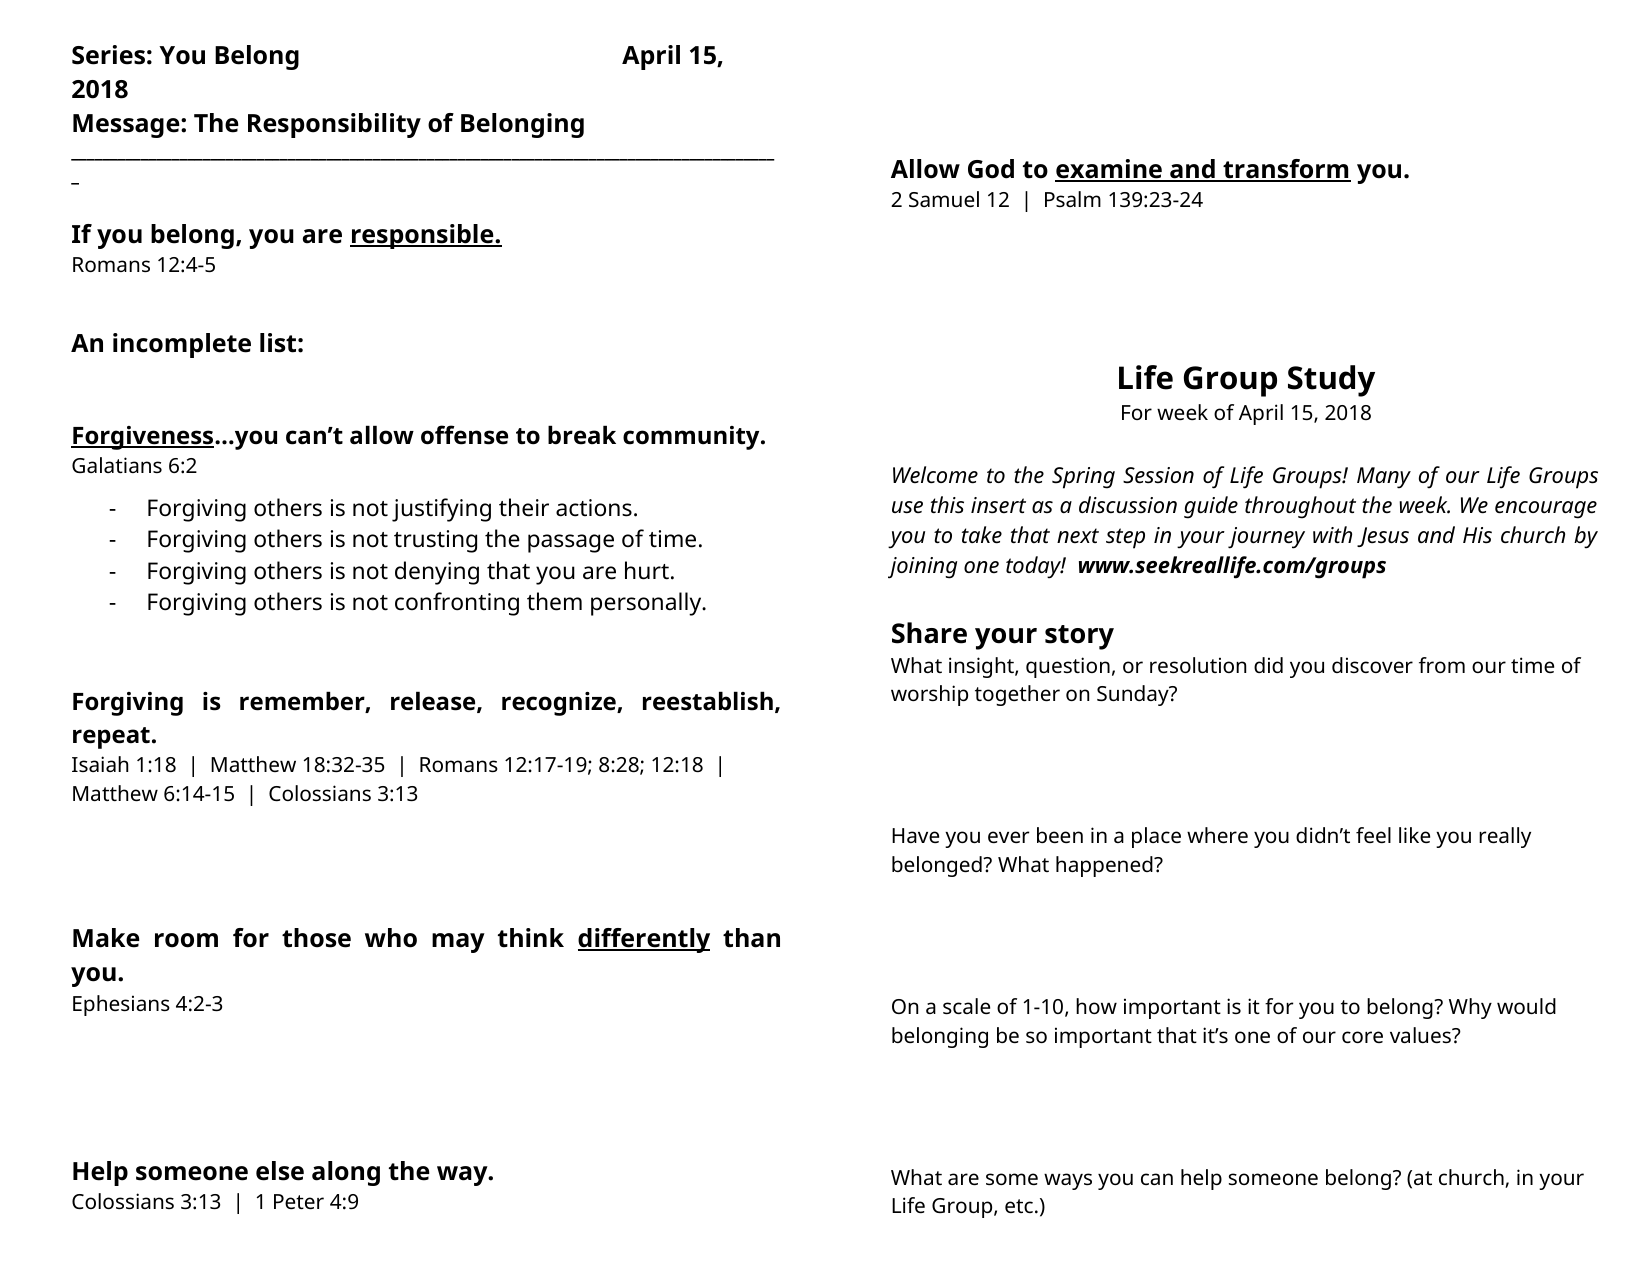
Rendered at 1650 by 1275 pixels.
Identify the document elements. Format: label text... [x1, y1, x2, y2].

text Life Group Study [891, 356, 1601, 398]
text What are some ways you can help someone belong? (at church, in your Life Group, etc.) [891, 1163, 1601, 1220]
text Share your story [891, 614, 1601, 651]
text If you belong, you are responsible. [71, 216, 782, 250]
text Allow God to examine and transform you. [891, 151, 1601, 185]
list Forgiving others is not justifying their actions. [109, 492, 782, 523]
list Forgiving others is not denying that you are hurt. [109, 554, 782, 586]
text ____________________________________________________________________________________________ [71, 140, 782, 188]
text Isaiah 1:18 | Matthew 18:32-35 | Romans 12:17-19; 8:28; 12:18 | [71, 750, 782, 779]
list Forgiving others is not trusting the passage of time. [109, 523, 782, 554]
text Message: The Responsibility of Belonging [71, 106, 782, 140]
text Matthew 6:14-15 | Colossians 3:13 [71, 779, 782, 807]
text Ephesians 4:2-3 [71, 989, 782, 1017]
text Welcome to the Spring Session of Life Groups! Many of our Life Groups use this insert as a discussion guide throughout the week. We encourage you to take that next step in your journey with Jesus and His church by joining one today! www.seekreallife.com/groups [891, 460, 1601, 579]
text Colossians 3:13 | 1 Peter 4:9 [71, 1187, 782, 1216]
text For week of April 15, 2018 [891, 398, 1601, 427]
text What insight, question, or resolution did you discover from our time of worship together on Sunday? [891, 651, 1601, 708]
text Galatians 6:2 [71, 451, 782, 479]
text Have you ever been in a place where you didn’t feel like you really belonged? What happened? [891, 822, 1601, 878]
text Forgiveness…you can’t allow offense to break community. [71, 418, 782, 451]
text Romans 12:4-5 [71, 250, 782, 279]
text An incomplete list: [71, 325, 782, 359]
text Help someone else along the way. [71, 1153, 782, 1187]
text 2 Samuel 12 | Psalm 139:23-24 [891, 185, 1601, 214]
text On a scale of 1-10, how important is it for you to belong? Why would belonging be so important that it’s one of our core values? [891, 992, 1601, 1049]
text Series: You Belong April 15, 2018 [71, 37, 782, 106]
text Forgiving is remember, release, recognize, reestablish, repeat. [71, 685, 782, 750]
text Make room for those who may think differently than you. [71, 921, 782, 989]
list Forgiving others is not confronting them personally. [109, 586, 782, 617]
